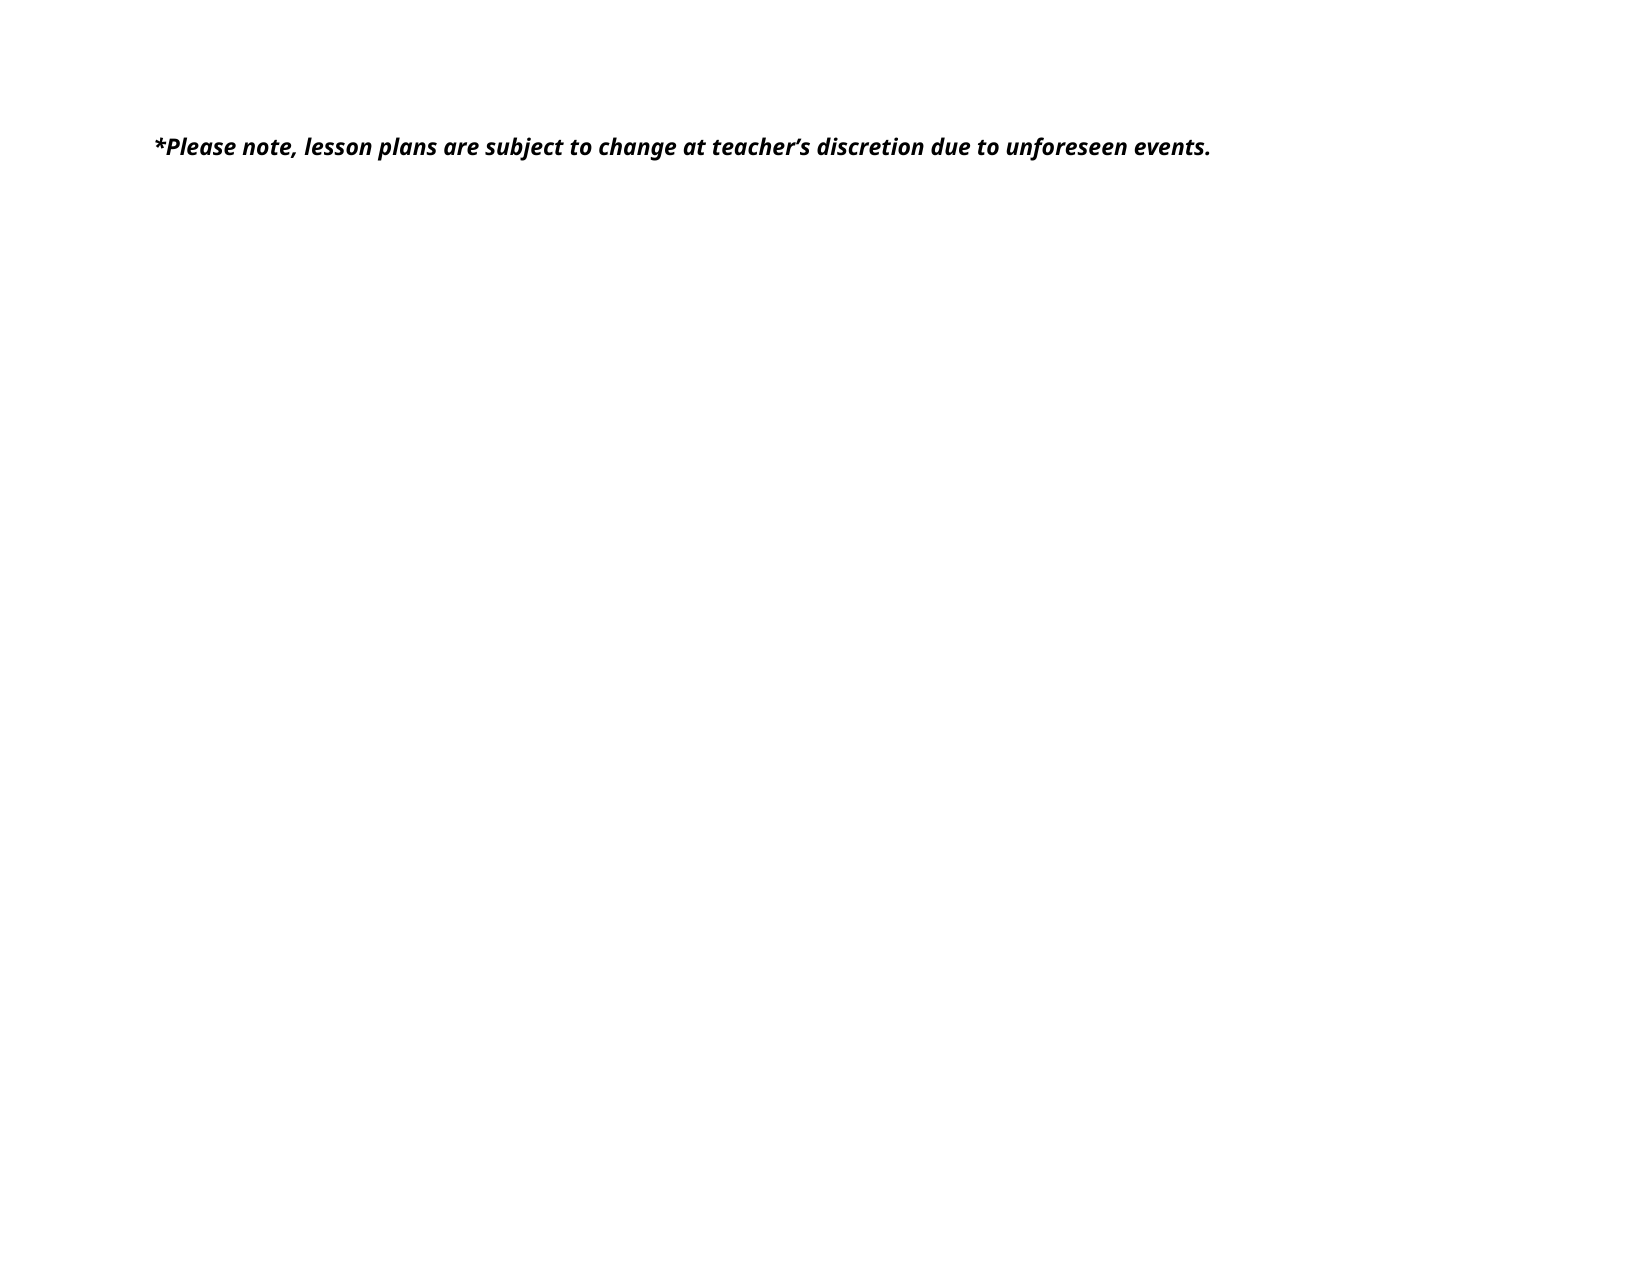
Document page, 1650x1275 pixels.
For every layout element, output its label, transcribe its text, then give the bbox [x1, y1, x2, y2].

text *Please note, lesson plans are subject to change at teacher’s discretion due to unforeseen events. [153, 131, 1575, 162]
